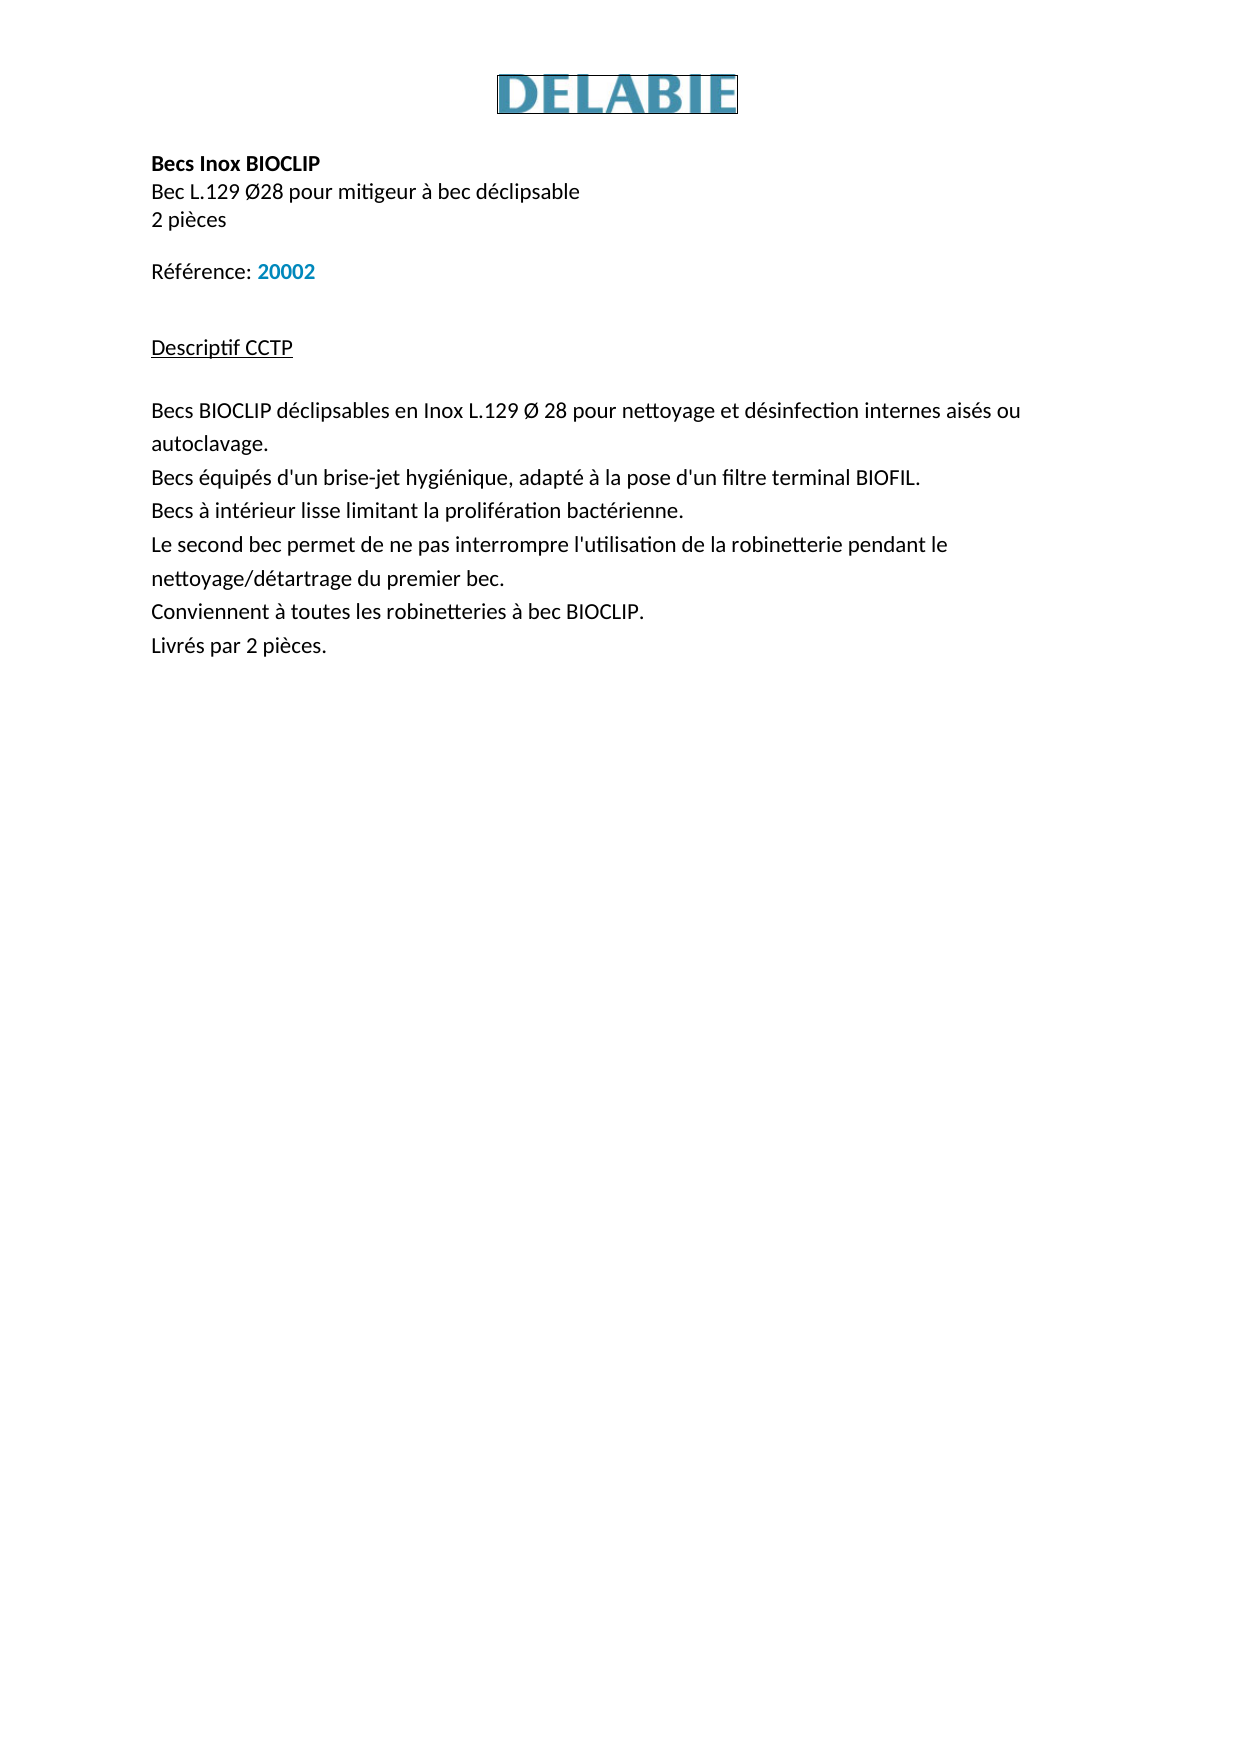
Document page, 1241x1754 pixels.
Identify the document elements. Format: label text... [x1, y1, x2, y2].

text Le second bec permet de ne pas interrompre l'utilisation de la robinetterie pendant le nettoyage/détartrage du premier bec. [151, 530, 1084, 592]
text Livrés par 2 pièces. [151, 631, 1084, 659]
picture [498, 76, 737, 113]
text Référence: 20002 [151, 257, 1084, 285]
text Becs BIOCLIP déclipsables en Inox L.129 Ø 28 pour nettoyage et désinfection internes aisés ou autoclavage. [151, 396, 1084, 458]
text Becs à intérieur lisse limitant la prolifération bactérienne. [151, 497, 1084, 525]
text Bec L.129 Ø28 pour mitigeur à bec déclipsable [151, 177, 1084, 205]
text Becs Inox BIOCLIP [151, 149, 1084, 177]
text Becs équipés d'un brise-jet hygiénique, adapté à la pose d'un filtre terminal BIOFIL. [151, 463, 1084, 491]
text Descriptif CCTP [151, 333, 1084, 361]
text 2 pièces [151, 205, 1084, 233]
text Conviennent à toutes les robinetteries à bec BIOCLIP. [151, 597, 1084, 625]
